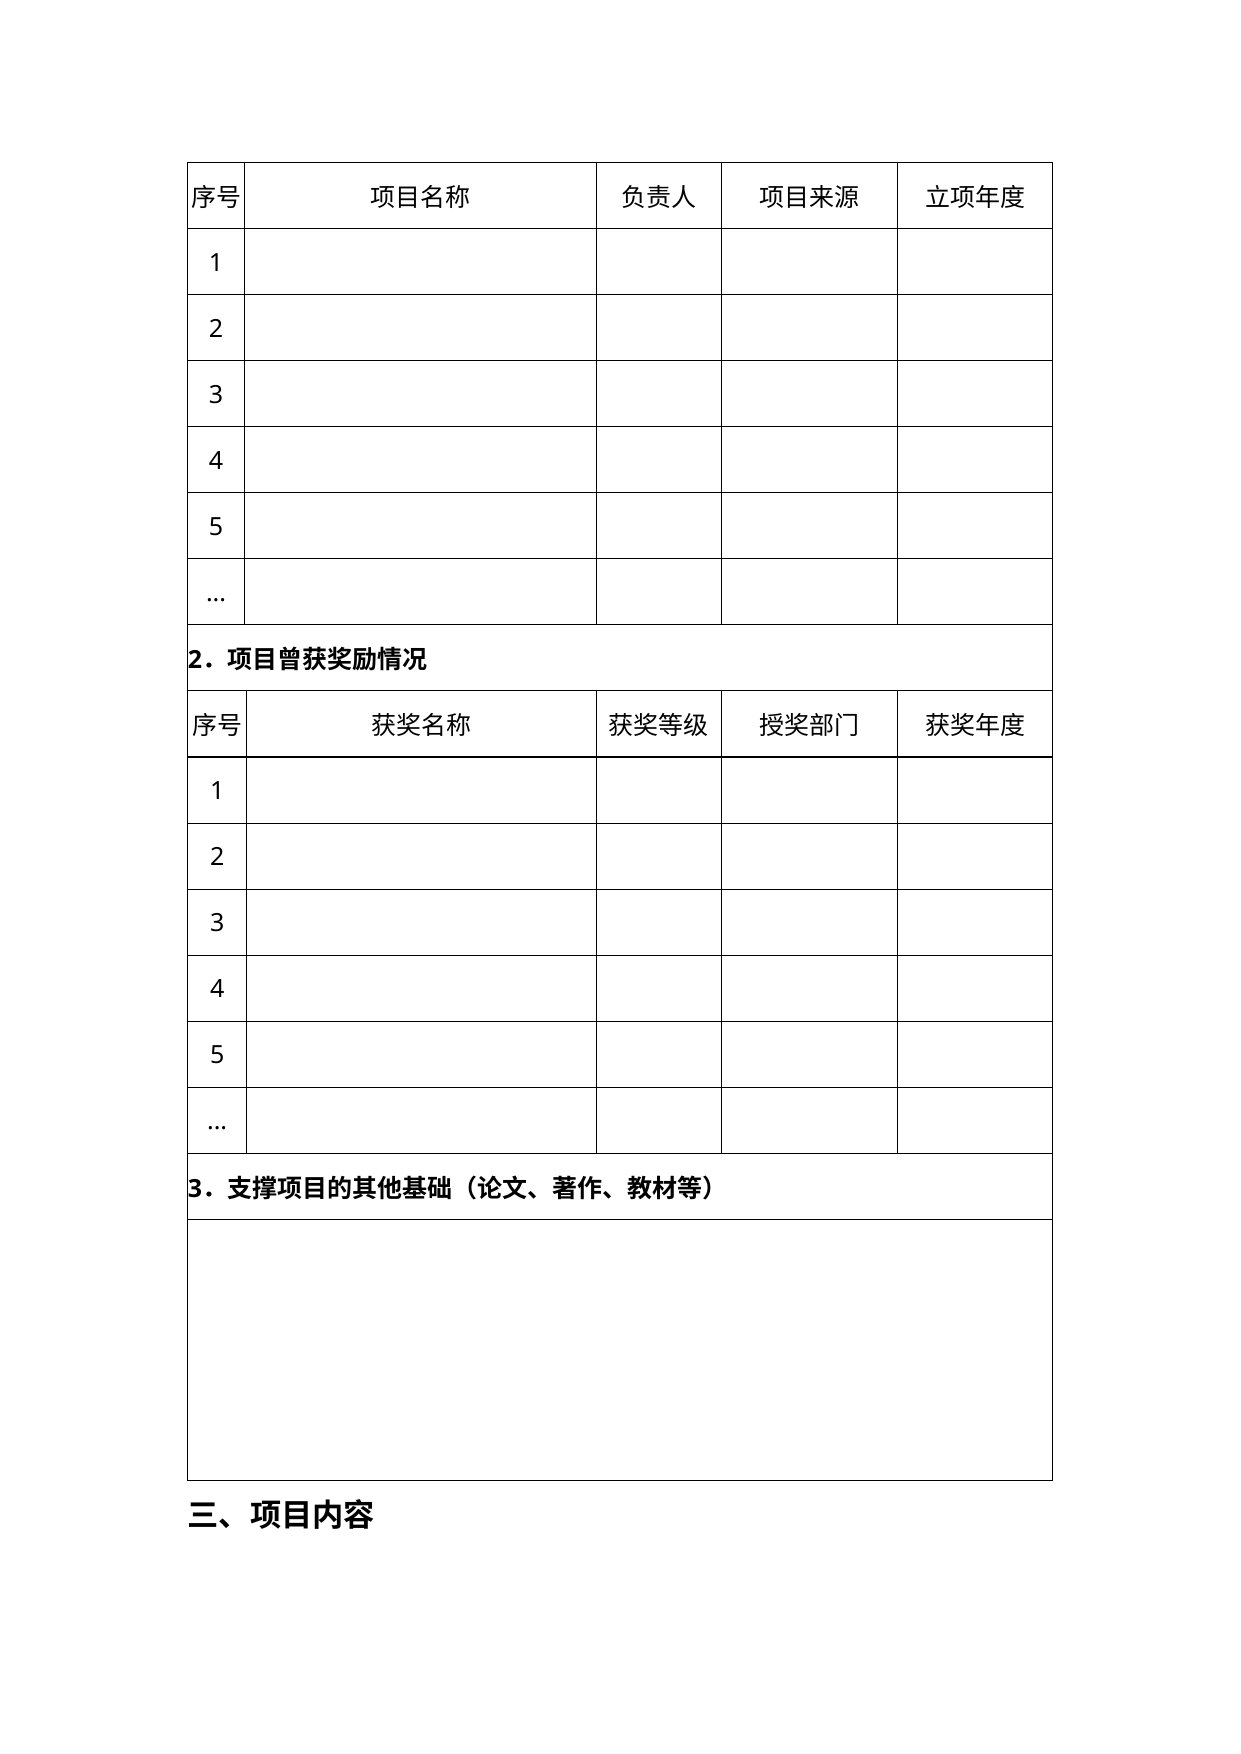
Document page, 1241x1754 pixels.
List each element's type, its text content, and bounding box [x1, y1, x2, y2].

table_cell [898, 559, 1052, 624]
table_cell [597, 890, 721, 954]
table_cell [247, 890, 596, 954]
table_cell [597, 229, 721, 294]
table_cell 3 [188, 890, 246, 954]
table_cell [898, 229, 1052, 294]
table_cell [597, 493, 721, 558]
table_cell [597, 361, 721, 426]
table_cell 2．项目曾获奖励情况 [188, 625, 1052, 690]
table_cell 4 [188, 427, 244, 492]
table_cell [597, 1088, 721, 1153]
table_cell [898, 956, 1052, 1021]
table_cell 1 [188, 229, 244, 294]
list 项目内容 [187, 1481, 1053, 1546]
table_cell [722, 559, 897, 624]
table_cell [898, 361, 1052, 426]
table_cell [245, 427, 596, 492]
table_cell 项目名称 [245, 163, 596, 228]
table_cell 序号 [188, 691, 246, 756]
table_cell [722, 427, 897, 492]
table_cell [898, 824, 1052, 888]
table_cell [722, 956, 897, 1021]
table_cell 2 [188, 824, 246, 888]
table_cell [597, 295, 721, 360]
table_cell [597, 1022, 721, 1087]
table_cell [247, 956, 596, 1021]
table_cell [245, 361, 596, 426]
table_cell [188, 1220, 1052, 1480]
table_cell [722, 890, 897, 954]
table_cell 3 [188, 361, 244, 426]
table_cell [722, 758, 897, 822]
table_cell 项目来源 [722, 163, 897, 228]
table_cell 序号 [188, 163, 244, 228]
table_cell [722, 361, 897, 426]
table_cell 3．支撑项目的其他基础（论文、著作、教材等） [188, 1154, 1052, 1219]
table_cell [597, 559, 721, 624]
table_cell [722, 229, 897, 294]
table_cell 2 [188, 295, 244, 360]
table_cell [722, 1022, 897, 1087]
table_cell [245, 295, 596, 360]
table_cell [722, 1088, 897, 1153]
table_cell 获奖等级 [597, 691, 721, 756]
table_cell [722, 824, 897, 888]
table_cell [722, 493, 897, 558]
table_cell [245, 229, 596, 294]
table_cell [898, 295, 1052, 360]
table_cell 获奖名称 [247, 691, 596, 756]
table_cell 4 [188, 956, 246, 1021]
table_cell [597, 824, 721, 888]
table_cell [247, 758, 596, 822]
table_cell [245, 493, 596, 558]
table_cell [597, 758, 721, 822]
table_cell [597, 427, 721, 492]
table_cell 5 [188, 493, 244, 558]
table_cell [247, 1088, 596, 1153]
table_cell ... [188, 1088, 246, 1153]
table_cell 1 [188, 758, 246, 822]
table_cell [247, 824, 596, 888]
table_cell 5 [188, 1022, 246, 1087]
table_cell [898, 890, 1052, 954]
table_cell [898, 758, 1052, 822]
table_cell [247, 1022, 596, 1087]
table_cell [597, 956, 721, 1021]
table_cell [245, 559, 596, 624]
table_cell [898, 1088, 1052, 1153]
table_cell 授奖部门 [722, 691, 897, 756]
table_cell [722, 295, 897, 360]
table_cell [898, 427, 1052, 492]
table_cell [898, 1022, 1052, 1087]
table_cell [898, 493, 1052, 558]
table_cell 负责人 [597, 163, 721, 228]
table_cell 立项年度 [898, 163, 1052, 228]
table_cell 获奖年度 [898, 691, 1052, 756]
table_cell ... [188, 559, 244, 624]
